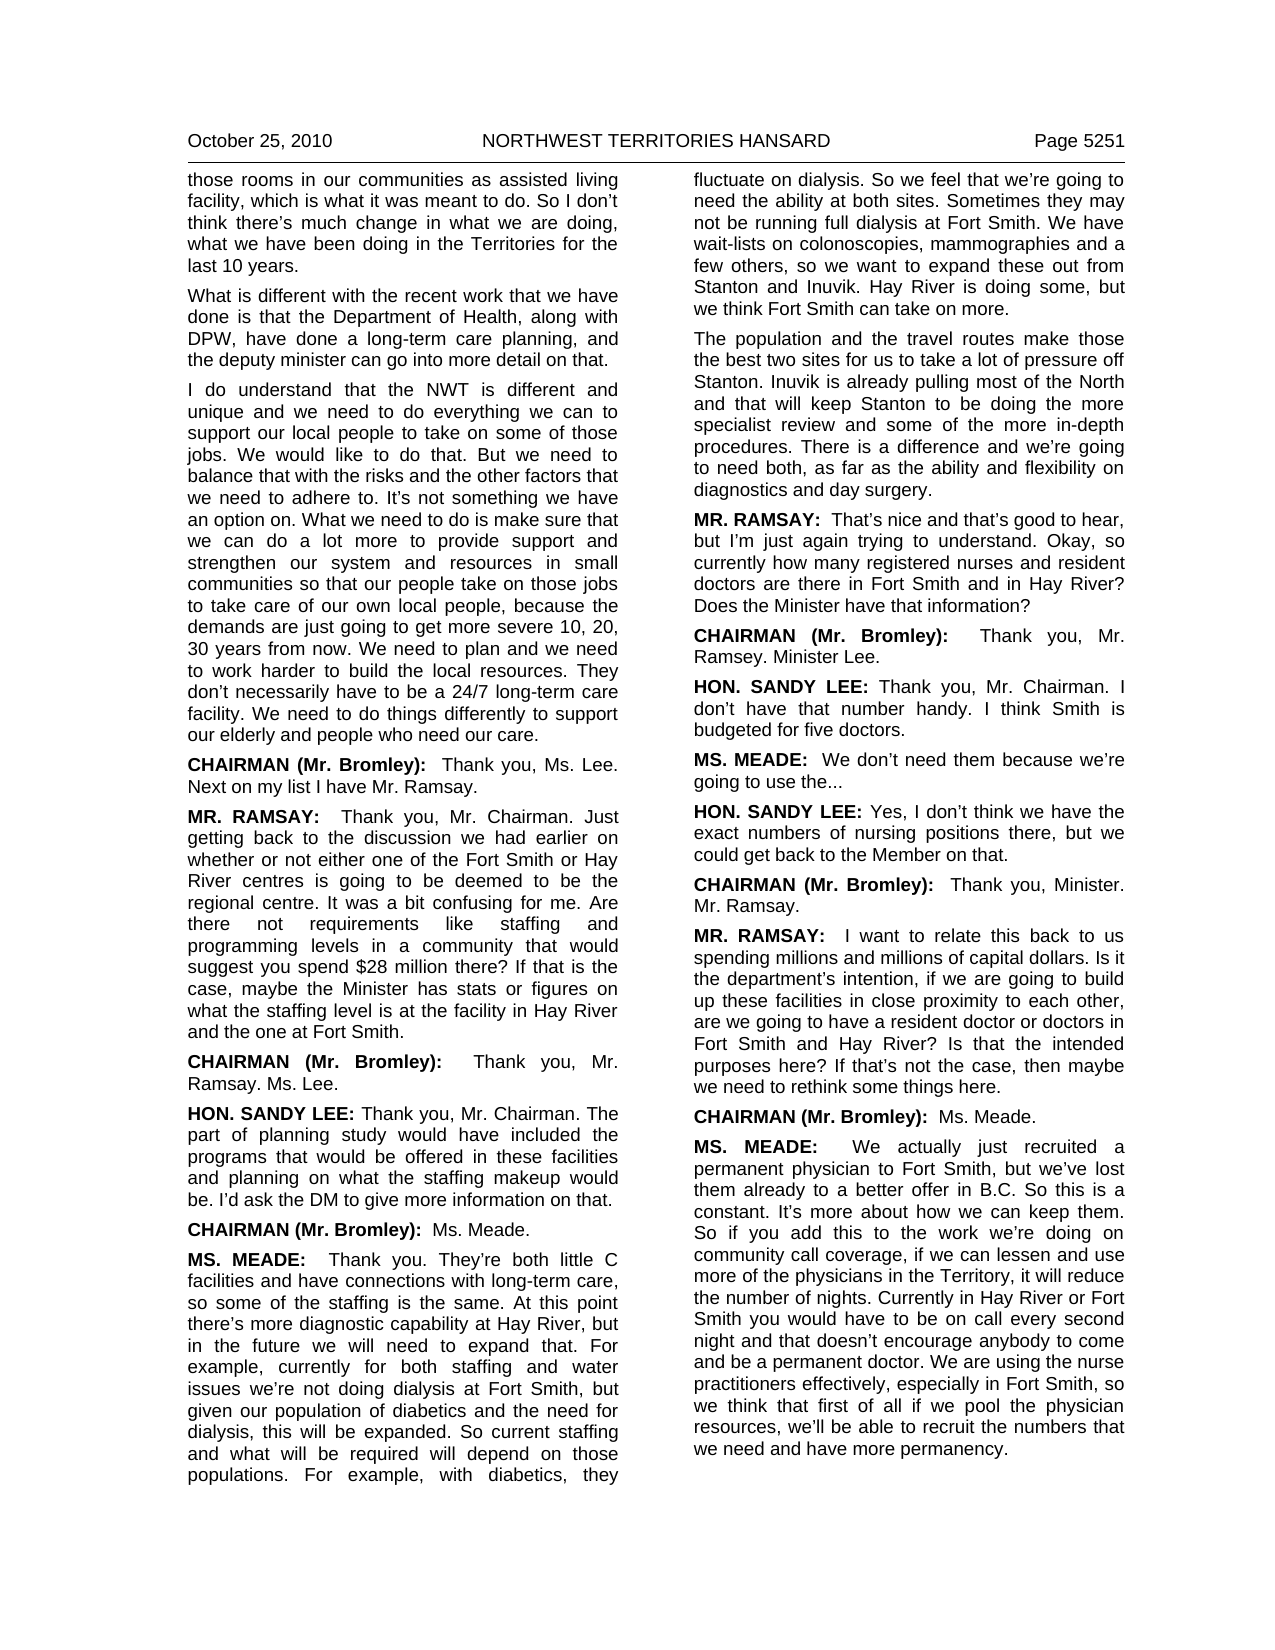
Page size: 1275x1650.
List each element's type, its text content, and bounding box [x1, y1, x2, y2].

text CHAIRMAN (Mr. Bromley): Ms. Meade. [694, 1106, 1125, 1127]
text HON. SANDY LEE: Thank you, Mr. Chairman. The part of planning study would have included the programs that would be offered in these facilities and planning on what the staffing makeup would be. I’d ask the DM to give more information on that. [187, 1102, 619, 1210]
text HON. SANDY LEE: Thank you, Mr. Chairman. I don’t have that number handy. I think Smith is budgeted for five doctors. [694, 676, 1125, 741]
text I do understand that the NWT is different and unique and we need to do everything we can to support our local people to take on some of those jobs. We would like to do that. But we need to balance that with the risks and the other factors that we need to adhere to. It’s not something we have an option on. What we need to do is make sure that we can do a lot more to provide support and strengthen our system and resources in small communities so that our people take on those jobs to take care of our own local people, because the demands are just going to get more severe 10, 20, 30 years from now. We need to plan and we need to work harder to build the local resources. They don’t necessarily have to be a 24/7 long-term care facility. We need to do things differently to support our elderly and people who need our care. [187, 379, 619, 746]
text MR. RAMSAY: That’s nice and that’s good to hear, but I’m just again trying to understand. Okay, so currently how many registered nurses and resident doctors are there in Fort Smith and in Hay River? Does the Minister have that information? [694, 508, 1125, 616]
text CHAIRMAN (Mr. Bromley): Thank you, Mr. Ramsey. Minister Lee. [694, 624, 1125, 668]
text HON. SANDY LEE: Yes, I don’t think we have the exact numbers of nursing positions there, but we could get back to the Member on that. [694, 801, 1125, 865]
text What is different with the recent work that we have done is that the Department of Health, along with DPW, have done a long-term care planning, and the deputy minister can go into more detail on that. [187, 284, 619, 371]
text CHAIRMAN (Mr. Bromley): Thank you, Ms. Lee. Next on my list I have Mr. Ramsay. [187, 754, 619, 797]
text CHAIRMAN (Mr. Bromley): Thank you, Mr. Ramsay. Ms. Lee. [187, 1051, 619, 1094]
text MS. MEADE: We actually just recruited a permanent physician to Fort Smith, but we’ve lost them already to a better offer in B.C. So this is a constant. It’s more about how we can keep them. So if you add this to the work we’re doing on community call coverage, if we can lessen and use more of the physicians in the Territory, it will reduce the number of nights. Currently in Hay River or Fort Smith you would have to be on call every second night and that doesn’t encourage anybody to come and be a permanent doctor. We are using the nurse practitioners effectively, especially in Fort Smith, so we think that first of all if we pool the physician resources, we’ll be able to recruit the numbers that we need and have more permanency. [694, 1136, 1125, 1459]
text MS. MEADE: Thank you. They’re both little C facilities and have connections with long-term care, so some of the staffing is the same. At this point there’s more diagnostic capability at Hay River, but in the future we will need to expand that. For example, currently for both staffing and water issues we’re not doing dialysis at Fort Smith, but given our population of diabetics and the need for dialysis, this will be expanded. So current staffing and what will be required will depend on those populations. For example, with diabetics, they fluctuate on dialysis. So we feel that we’re going to need the ability at both sites. Sometimes they may not be running full dialysis at Fort Smith. We have wait-lists on colonoscopies, mammographies and a few others, so we want to expand these out from Stanton and Inuvik. Hay River is doing some, but we think Fort Smith can take on more. [187, 1248, 619, 1486]
text CHAIRMAN (Mr. Bromley): Thank you, Minister. Mr. Ramsay. [694, 873, 1125, 917]
text The population and the travel routes make those the best two sites for us to take a lot of pressure off Stanton. Inuvik is already pulling most of the North and that will keep Stanton to be doing the more specialist review and some of the more in-depth procedures. There is a difference and we’re going to need both, as far as the ability and flexibility on diagnostics and day surgery. [694, 328, 1125, 500]
text MS. MEADE: Thank you. They’re both little C facilities and have connections with long-term care, so some of the staffing is the same. At this point there’s more diagnostic capability at Hay River, but in the future we will need to expand that. For example, currently for both staffing and water issues we’re not doing dialysis at Fort Smith, but given our population of diabetics and the need for dialysis, this will be expanded. So current staffing and what will be required will depend on those populations. For example, with diabetics, they fluctuate on dialysis. So we feel that we’re going to need the ability at both sites. Sometimes they may not be running full dialysis at Fort Smith. We have wait-lists on colonoscopies, mammographies and a few others, so we want to expand these out from Stanton and Inuvik. Hay River is doing some, but we think Fort Smith can take on more. [694, 168, 1125, 319]
text MS. MEADE: We don’t need them because we’re going to use the... [694, 749, 1125, 792]
text MR. RAMSAY: Thank you, Mr. Chairman. Just getting back to the discussion we had earlier on whether or not either one of the Fort Smith or Hay River centres is going to be deemed to be the regional centre. It was a bit confusing for me. Are there not requirements like staffing and programming levels in a community that would suggest you spend $28 million there? If that is the case, maybe the Minister has stats or figures on what the staffing level is at the facility in Hay River and the one at Fort Smith. [187, 805, 619, 1043]
text CHAIRMAN (Mr. Bromley): Ms. Meade. [187, 1218, 619, 1240]
text MR. RAMSAY: I want to relate this back to us spending millions and millions of capital dollars. Is it the department’s intention, if we are going to build up these facilities in close proximity to each other, are we going to have a resident doctor or doctors in Fort Smith and Hay River? Is that the intended purposes here? If that’s not the case, then maybe we need to rethink some things here. [694, 925, 1125, 1097]
